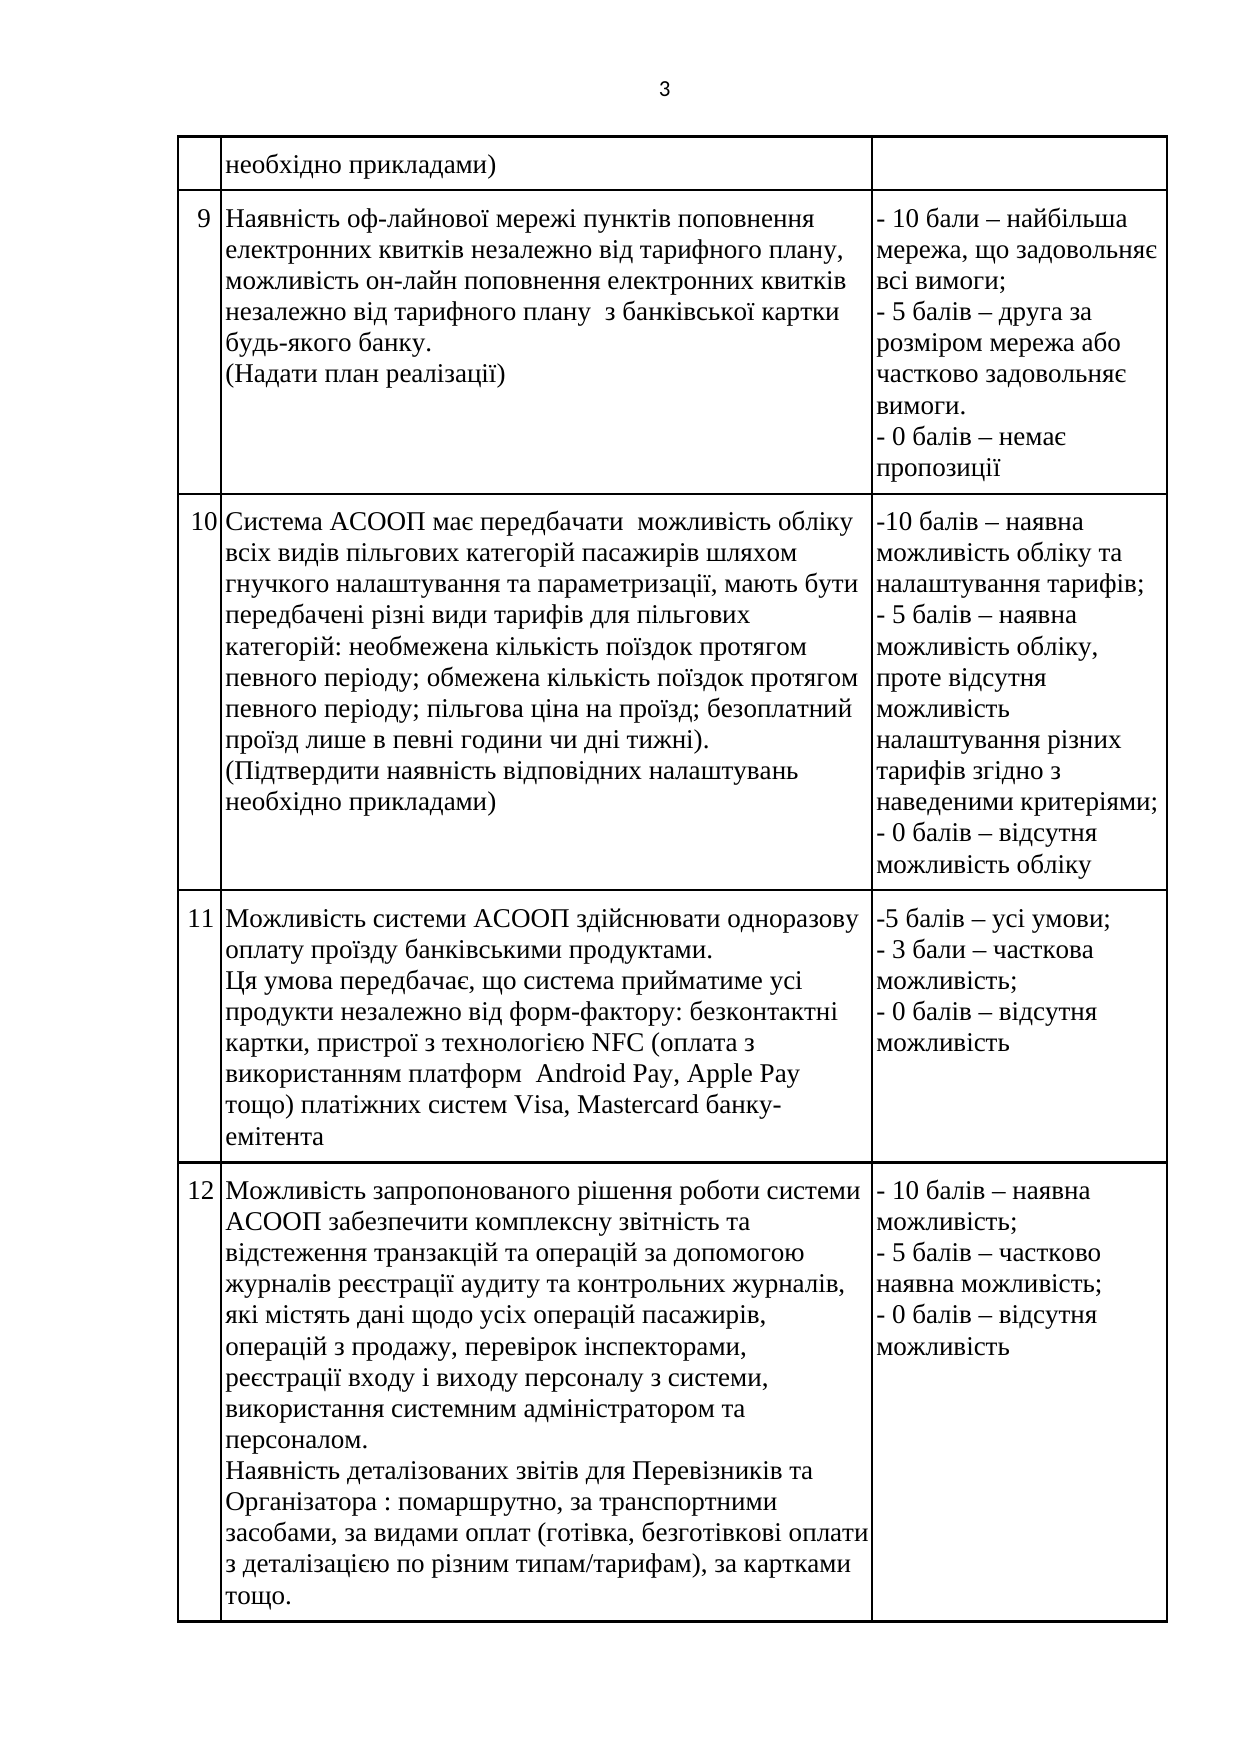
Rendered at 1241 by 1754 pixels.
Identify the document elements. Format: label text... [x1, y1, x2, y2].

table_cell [222, 1164, 871, 1620]
table_cell 10 [179, 495, 220, 889]
table_cell Можливість системи АСООП здійснювати одноразову оплату проїзду банківськими продуктами. Ця умова передбачає, що система прийматиме усі продукти незалежно від форм-фактору: безконтактні картки, пристрої з технологією NFC (оплата з використанням платформ Android Pay, Apple Pay тощо) платіжних систем Visa, Mastercard банку-емітента [222, 891, 871, 1161]
table_cell 8 [179, 138, 220, 189]
table_cell -5 балів – усі умови; - 3 бали – часткова можливість; - 0 балів – відсутня можливість [873, 891, 1166, 1161]
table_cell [873, 1164, 1166, 1620]
table_cell 11 [179, 891, 220, 1161]
table_cell -10 балів – наявна можливість обліку та налаштування тарифів; - 5 балів – наявна можливість обліку, проте відсутня можливість налаштування різних тарифів згідно з наведеними критеріями; - 0 балів – відсутня можливість обліку [873, 495, 1166, 889]
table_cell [222, 138, 871, 189]
table_cell Система АСООП має передбачати можливість обліку всіх видів пільгових категорій пасажирів шляхом гнучкого налаштування та параметризації, мають бути передбачені різні види тарифів для пільгових категорій: необмежена кількість поїздок протягом певного періоду; обмежена кількість поїздок протягом певного періоду; пільгова ціна на проїзд; безоплатний проїзд лише в певні години чи дні тижні). (Підтвердити наявність відповідних налаштувань необхідно прикладами) [222, 495, 871, 889]
table_cell Наявність оф-лайнової мережі пунктів поповнення електронних квитків незалежно від тарифного плану, можливість он-лайн поповнення електронних квитків незалежно від тарифного плану з банківської картки будь-якого банку. (Надати план реалізації) [222, 191, 871, 493]
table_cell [873, 138, 1166, 189]
table_cell 12 [179, 1164, 220, 1620]
table_cell 9 [179, 191, 220, 493]
table_cell - 10 бали – найбільша мережа, що задовольняє всі вимоги; - 5 балів – друга за розміром мережа або частково задовольняє вимоги. - 0 балів – немає пропозиції [873, 191, 1166, 493]
